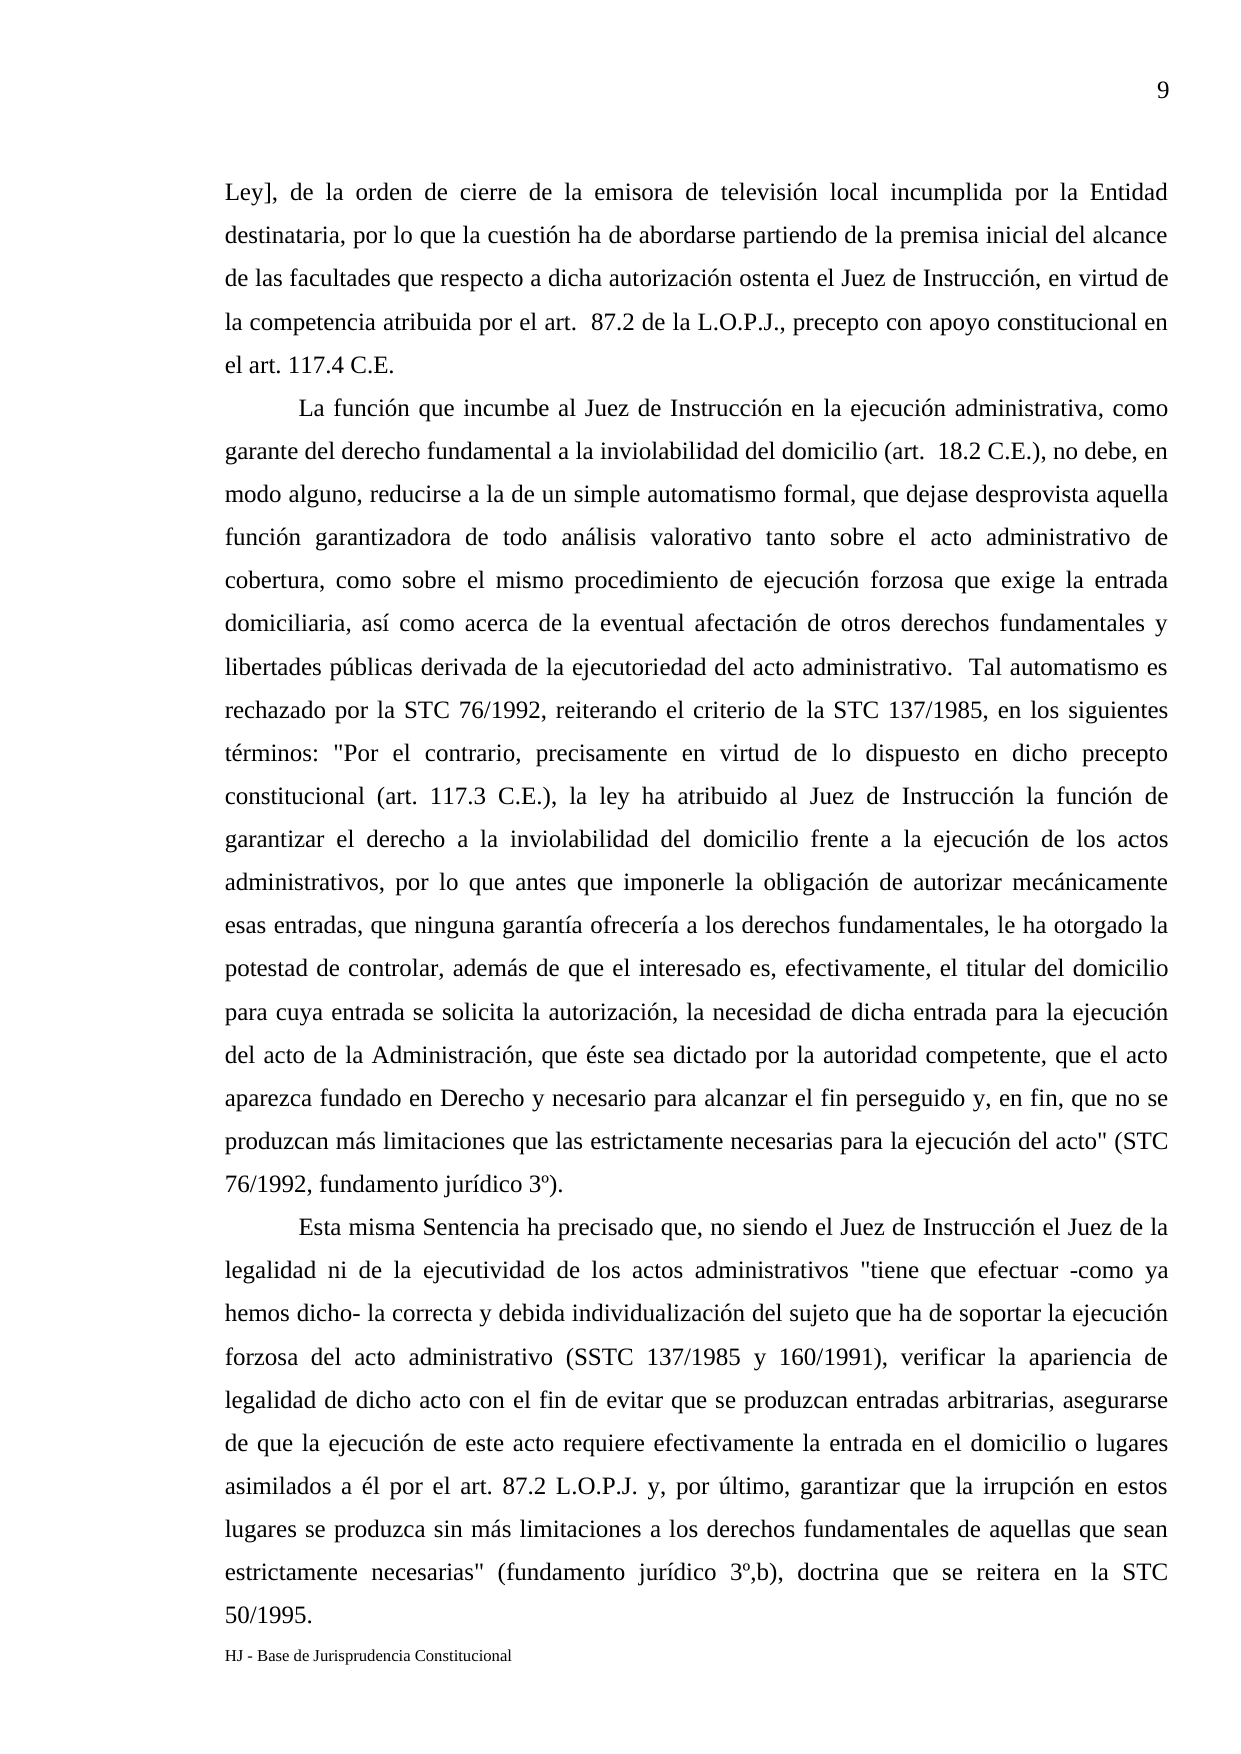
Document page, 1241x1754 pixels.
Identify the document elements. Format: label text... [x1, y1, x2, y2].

text La función que incumbe al Juez de Instrucción en la ejecución administrativa, como garante del derecho fundamental a la inviolabilidad del domicilio (art. 18.2 C.E.), no debe, en modo alguno, reducirse a la de un simple automatismo formal, que dejase desprovista aquella función garantizadora de todo análisis valorativo tanto sobre el acto administrativo de cobertura, como sobre el mismo procedimiento de ejecución forzosa que exige la entrada domiciliaria, así como acerca de la eventual afectación de otros derechos fundamentales y libertades públicas derivada de la ejecutoriedad del acto administrativo. Tal automatismo es rechazado por la STC 76/1992, reiterando el criterio de la STC 137/1985, en los siguientes términos: "Por el contrario, precisamente en virtud de lo dispuesto en dicho precepto constitucional (art. 117.3 C.E.), la ley ha atribuido al Juez de Instrucción la función de garantizar el derecho a la inviolabilidad del domicilio frente a la ejecución de los actos administrativos, por lo que antes que imponerle la obligación de autorizar mecánicamente esas entradas, que ninguna garantía ofrecería a los derechos fundamentales, le ha otorgado la potestad de controlar, además de que el interesado es, efectivamente, el titular del domicilio para cuya entrada se solicita la autorización, la necesidad de dicha entrada para la ejecución del acto de la Administración, que éste sea dictado por la autoridad competente, que el acto aparezca fundado en Derecho y necesario para alcanzar el fin perseguido y, en fin, que no se produzcan más limitaciones que las estrictamente necesarias para la ejecución del acto" (STC 76/1992, fundamento jurídico 3º). [224, 393, 1169, 1198]
text Esta misma Sentencia ha precisado que, no siendo el Juez de Instrucción el Juez de la legalidad ni de la ejecutividad de los actos administrativos "tiene que efectuar -como ya hemos dicho- la correcta y debida individualización del sujeto que ha de soportar la ejecución forzosa del acto administrativo (SSTC 137/1985 y 160/1991), verificar la apariencia de legalidad de dicho acto con el fin de evitar que se produzcan entradas arbitrarias, asegurarse de que la ejecución de este acto requiere efectivamente la entrada en el domicilio o lugares asimilados a él por el art. 87.2 L.O.P.J. y, por último, garantizar que la irrupción en estos lugares se produzca sin más limitaciones a los derechos fundamentales de aquellas que sean estrictamente necesarias" (fundamento jurídico 3º,b), doctrina que se reitera en la STC 50/1995. [224, 1212, 1169, 1629]
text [224, 177, 1169, 378]
